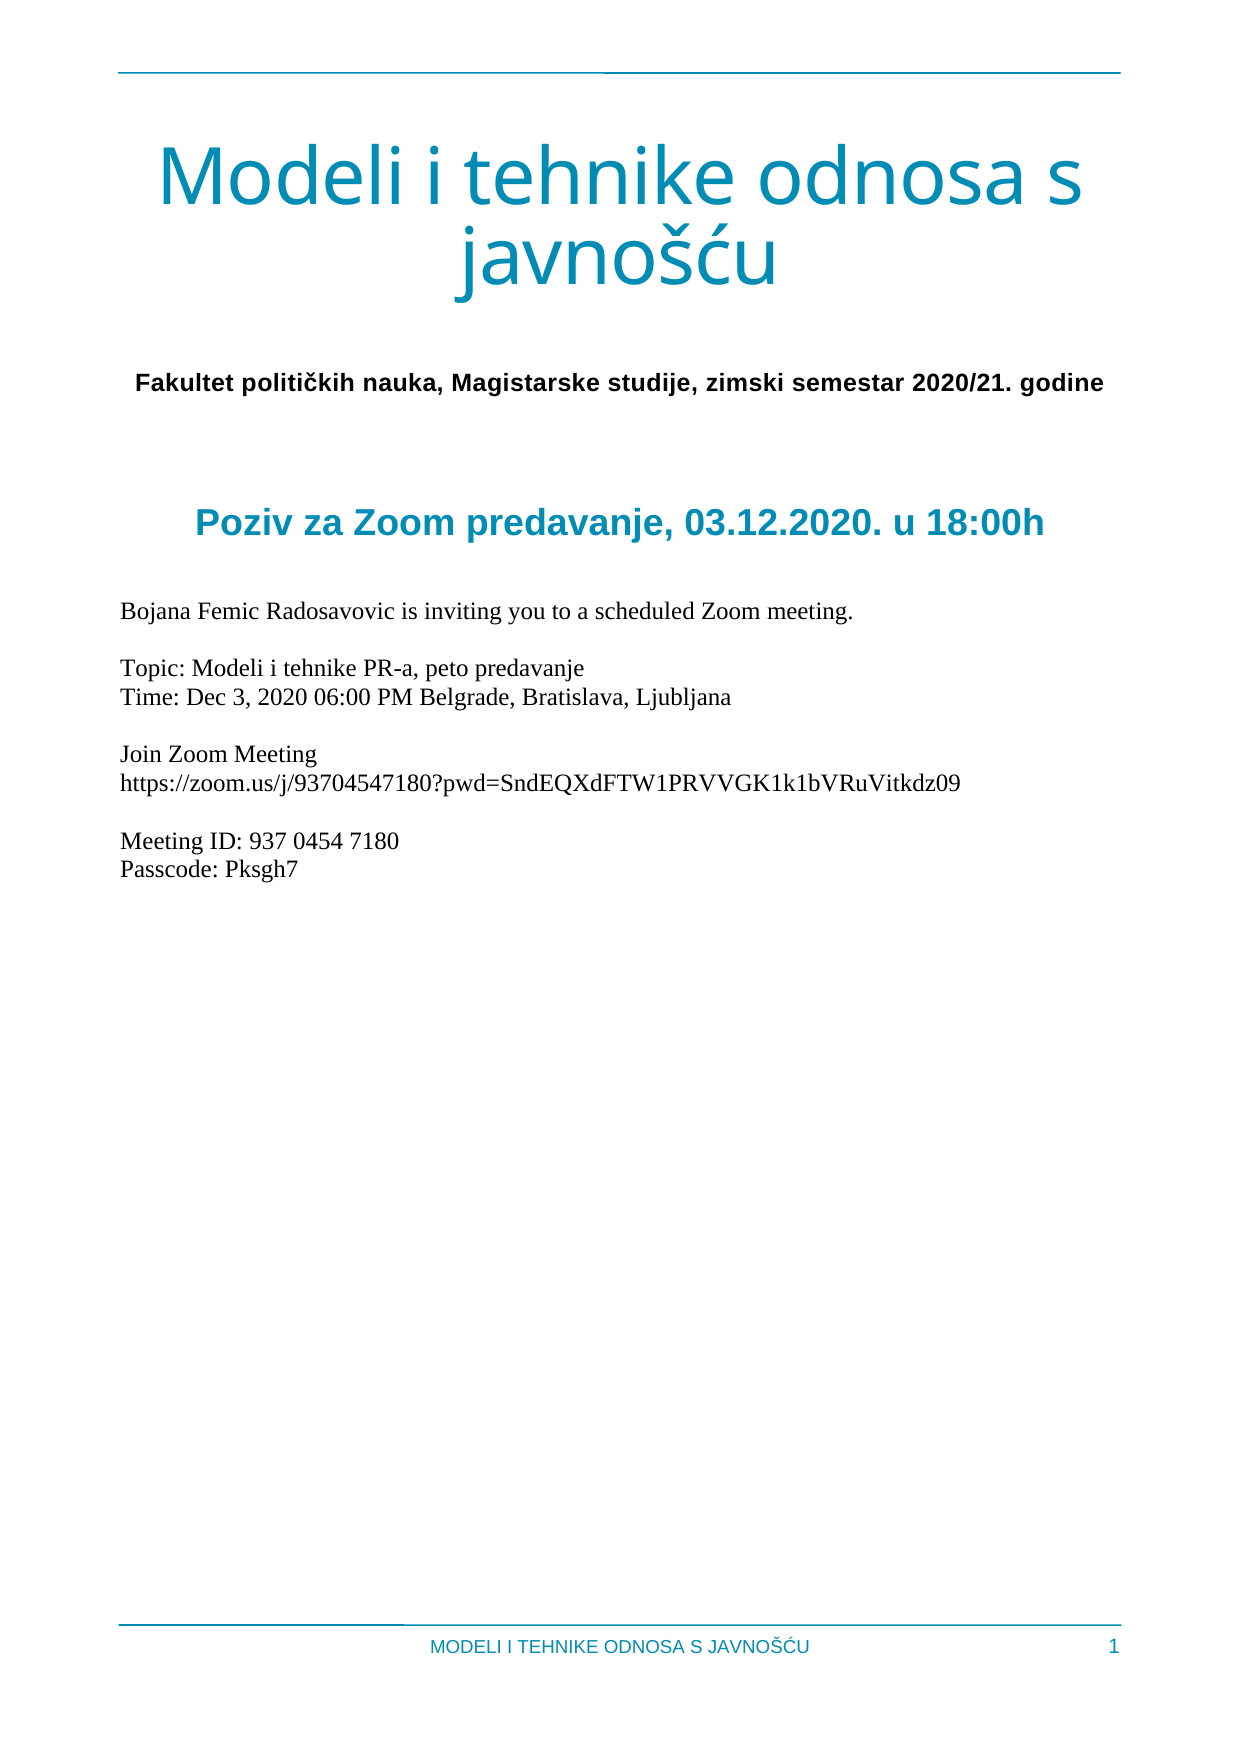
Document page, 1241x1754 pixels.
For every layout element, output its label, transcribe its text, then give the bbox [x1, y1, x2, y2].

text Time: Dec 3, 2020 06:00 PM Belgrade, Bratislava, Ljubljana [120, 682, 1120, 711]
text Topic: Modeli i tehnike PR-a, peto predavanje [120, 653, 1120, 682]
text Join Zoom Meeting [120, 739, 1120, 768]
text Passcode: Pksgh7 [120, 854, 1120, 883]
text https://zoom.us/j/93704547180?pwd=SndEQXdFTW1PRVVGK1k1bVRuVitkdz09 [120, 768, 1120, 797]
text Meeting ID: 937 0454 7180 [120, 826, 1120, 854]
title Modeli i tehnike odnosa s javnošću [120, 135, 1120, 308]
text Bojana Femic Radosavovic is inviting you to a scheduled Zoom meeting. [120, 596, 1120, 624]
subtitle Poziv za Zoom predavanje, 03.12.2020. u 18:00h [120, 500, 1120, 543]
subtitle Fakultet političkih nauka, Magistarske studije, zimski semestar 2020/21. godine [120, 368, 1120, 397]
